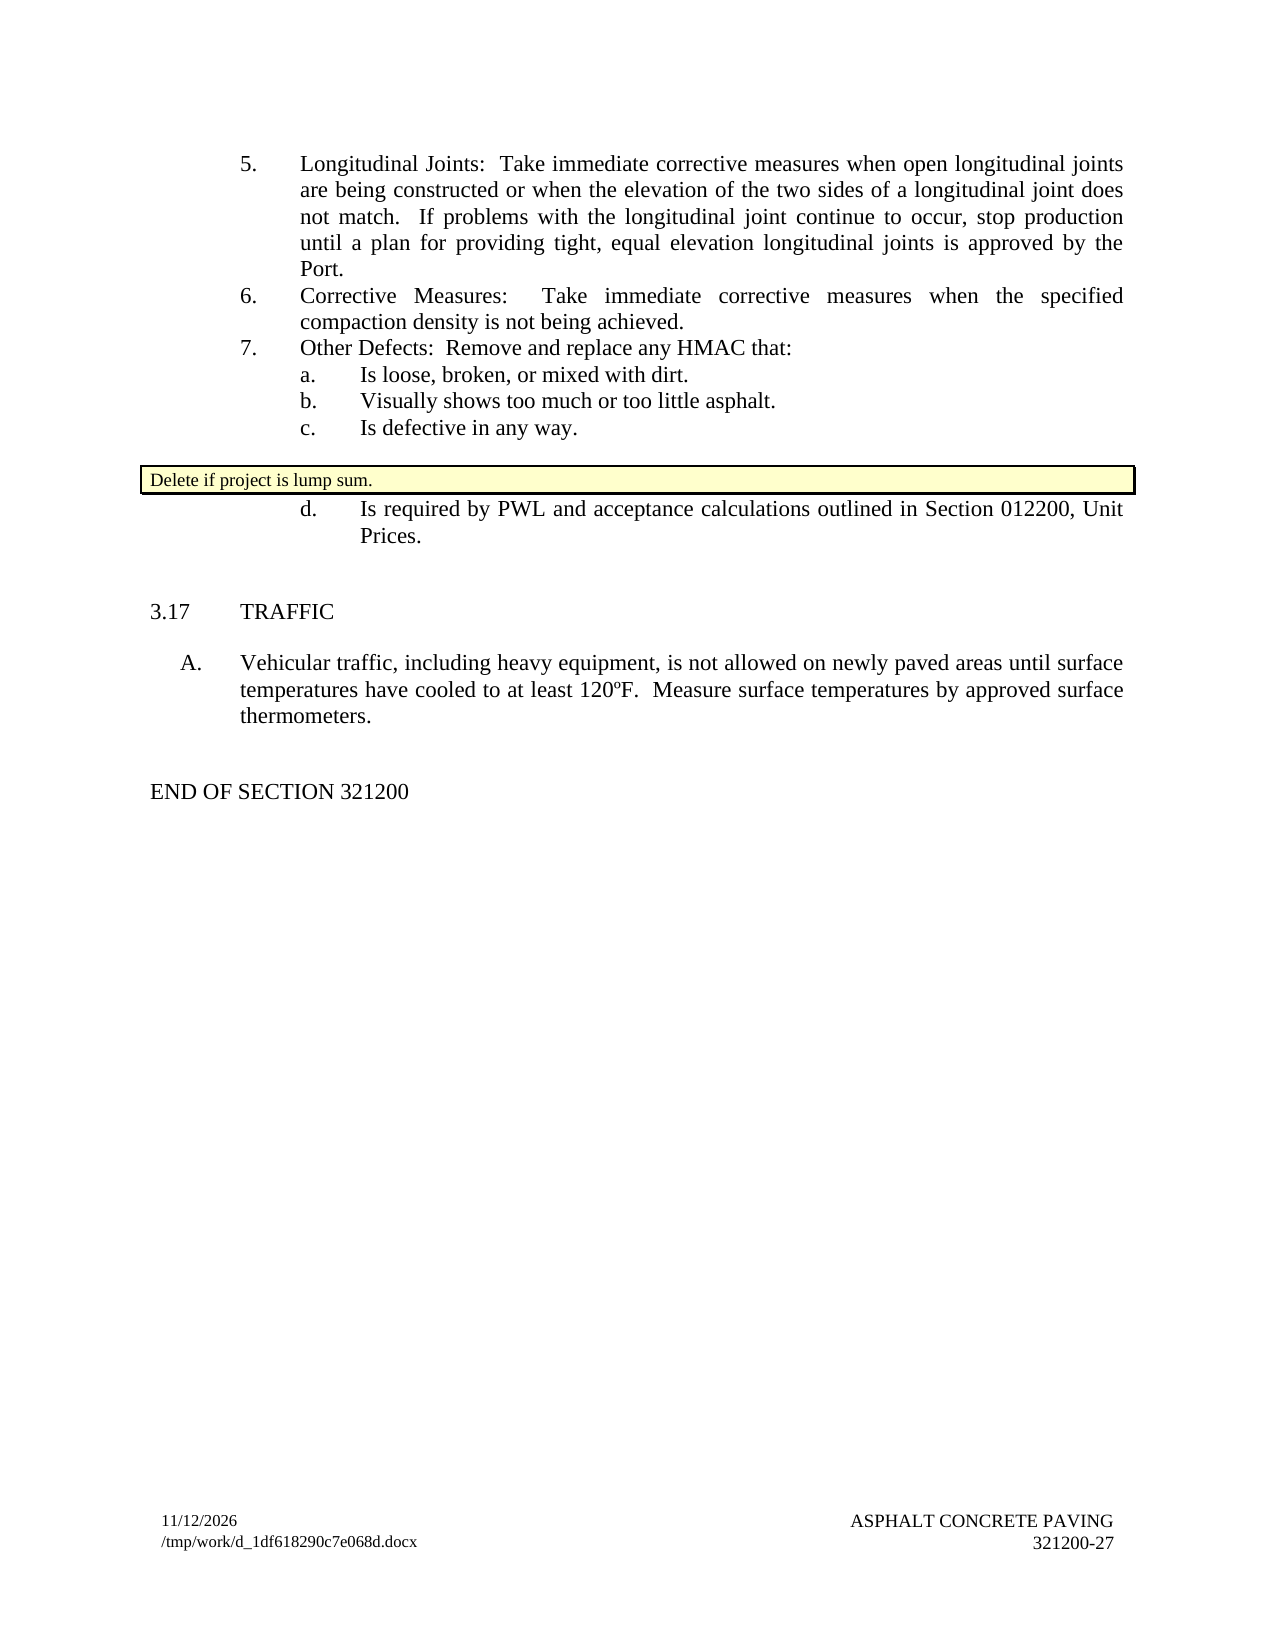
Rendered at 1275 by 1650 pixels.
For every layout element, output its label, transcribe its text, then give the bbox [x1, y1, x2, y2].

text TRAFFIC [150, 598, 1125, 624]
text Is loose, broken, or mixed with dirt. [300, 361, 1125, 387]
text Corrective Measures: Take immediate corrective measures when the specified compaction density is not being achieved. [240, 282, 1125, 334]
text Is defective in any way. [300, 413, 1125, 440]
text Other Defects: Remove and replace any HMAC that: [240, 334, 1125, 361]
text Visually shows too much or too little asphalt. [300, 387, 1125, 413]
text Longitudinal Joints: Take immediate corrective measures when open longitudinal joints are being constructed or when the elevation of the two sides of a longitudinal joint does not match. If problems with the longitudinal joint continue to occur, stop production until a plan for providing tight, equal elevation longitudinal joints is approved by the Port. [240, 150, 1125, 282]
text Delete if project is lump sum. [142, 467, 1133, 492]
text Is required by PWL and acceptance calculations outlined in Section 012200, Unit Prices. [300, 495, 1125, 548]
text END OF SECTION 321200 [150, 778, 1125, 805]
text Vehicular traffic, including heavy equipment, is not allowed on newly paved areas until surface temperatures have cooled to at least 120ºF. Measure surface temperatures by approved surface thermometers. [180, 649, 1125, 728]
